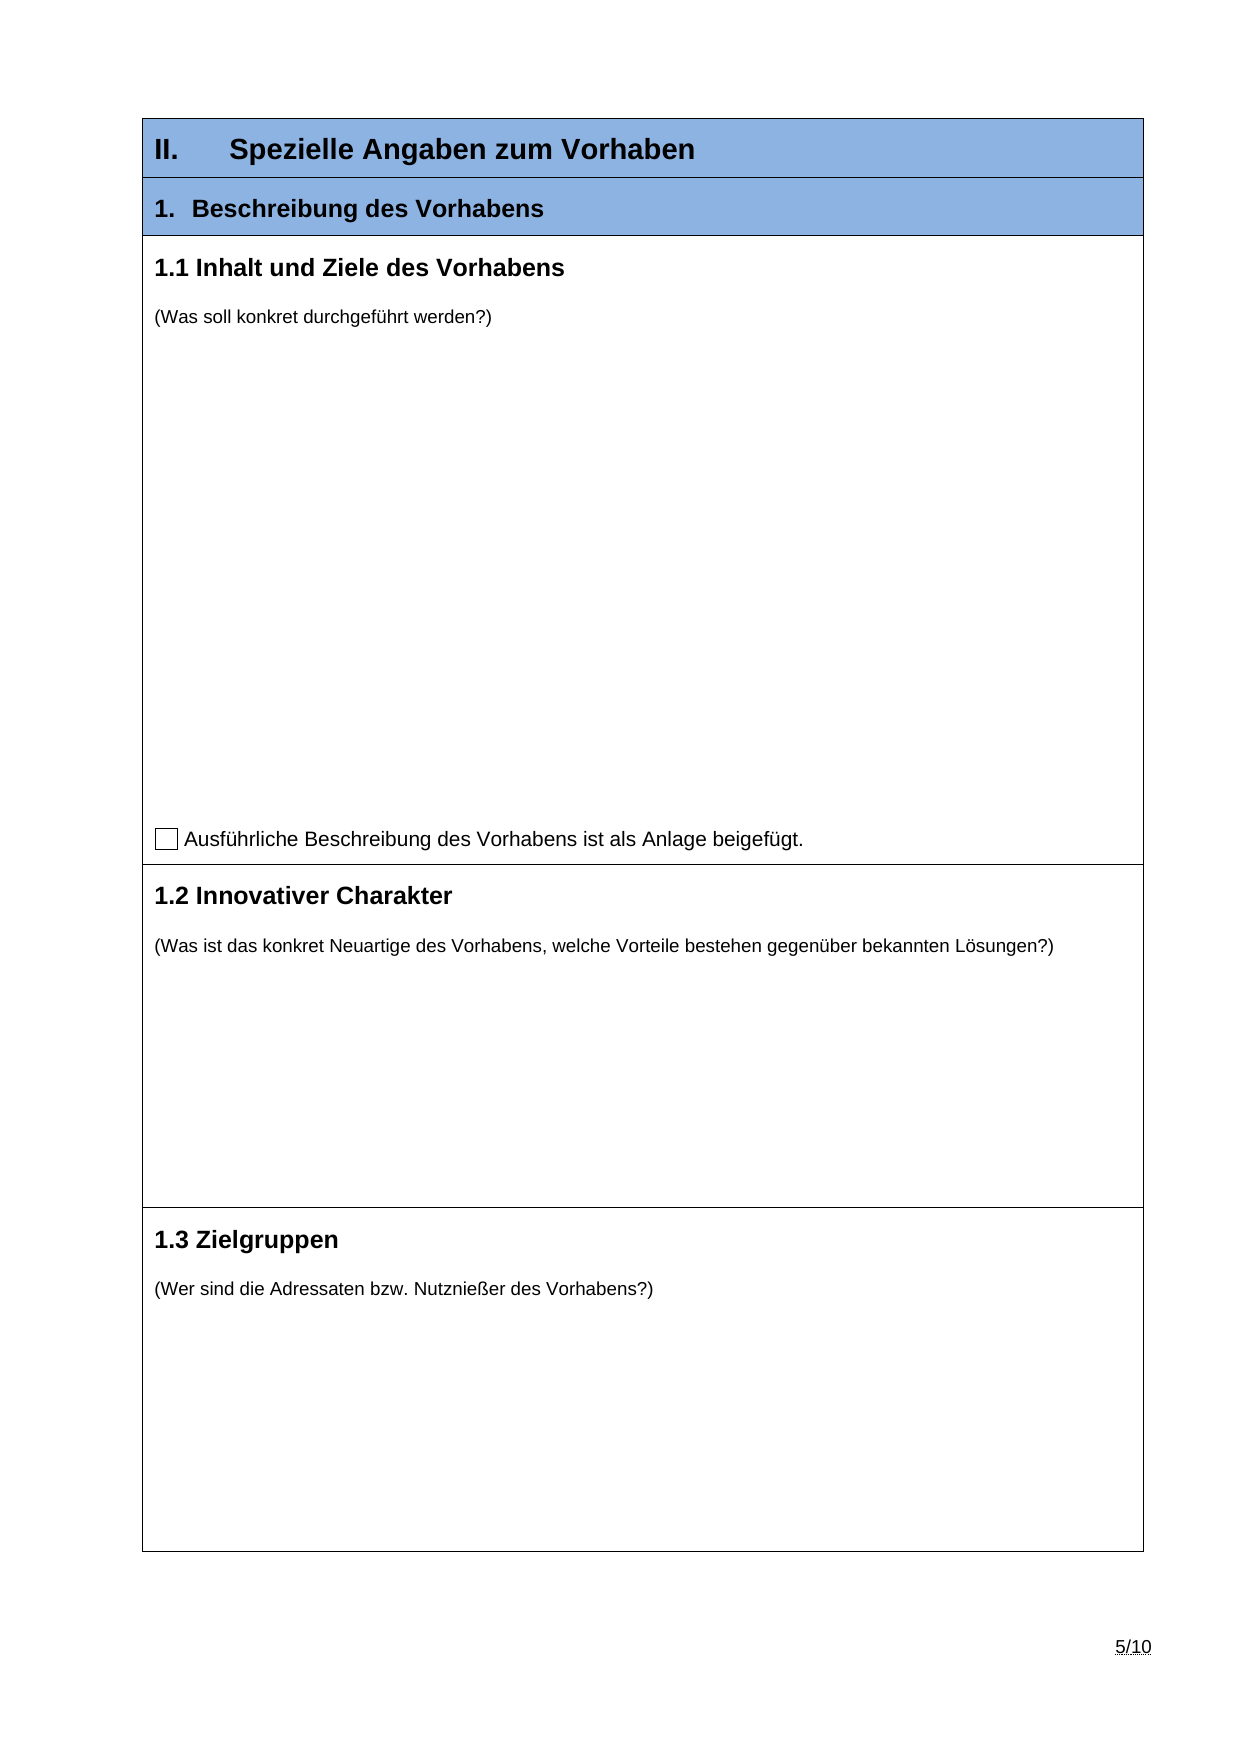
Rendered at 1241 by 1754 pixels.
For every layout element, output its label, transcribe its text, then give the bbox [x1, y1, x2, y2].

table_cell Beschreibung des Vorhabens [143, 178, 1143, 235]
table_cell 1.3 Zielgruppen (Wer sind die Adressaten bzw. Nutznießer des Vorhabens?) [143, 1208, 1143, 1551]
table_header Spezielle Angaben zum Vorhaben [143, 119, 1143, 177]
table_cell 1.2 Innovativer Charakter (Was ist das konkret Neuartige des Vorhabens, welche Vorteile bestehen gegenüber bekannten Lösungen?) [143, 865, 1143, 1207]
table_cell 1.1 Inhalt und Ziele des Vorhabens (Was soll konkret durchgeführt werden?) Ausführliche Beschreibung des Vorhabens ist als Anlage beigefügt. [143, 236, 1143, 864]
